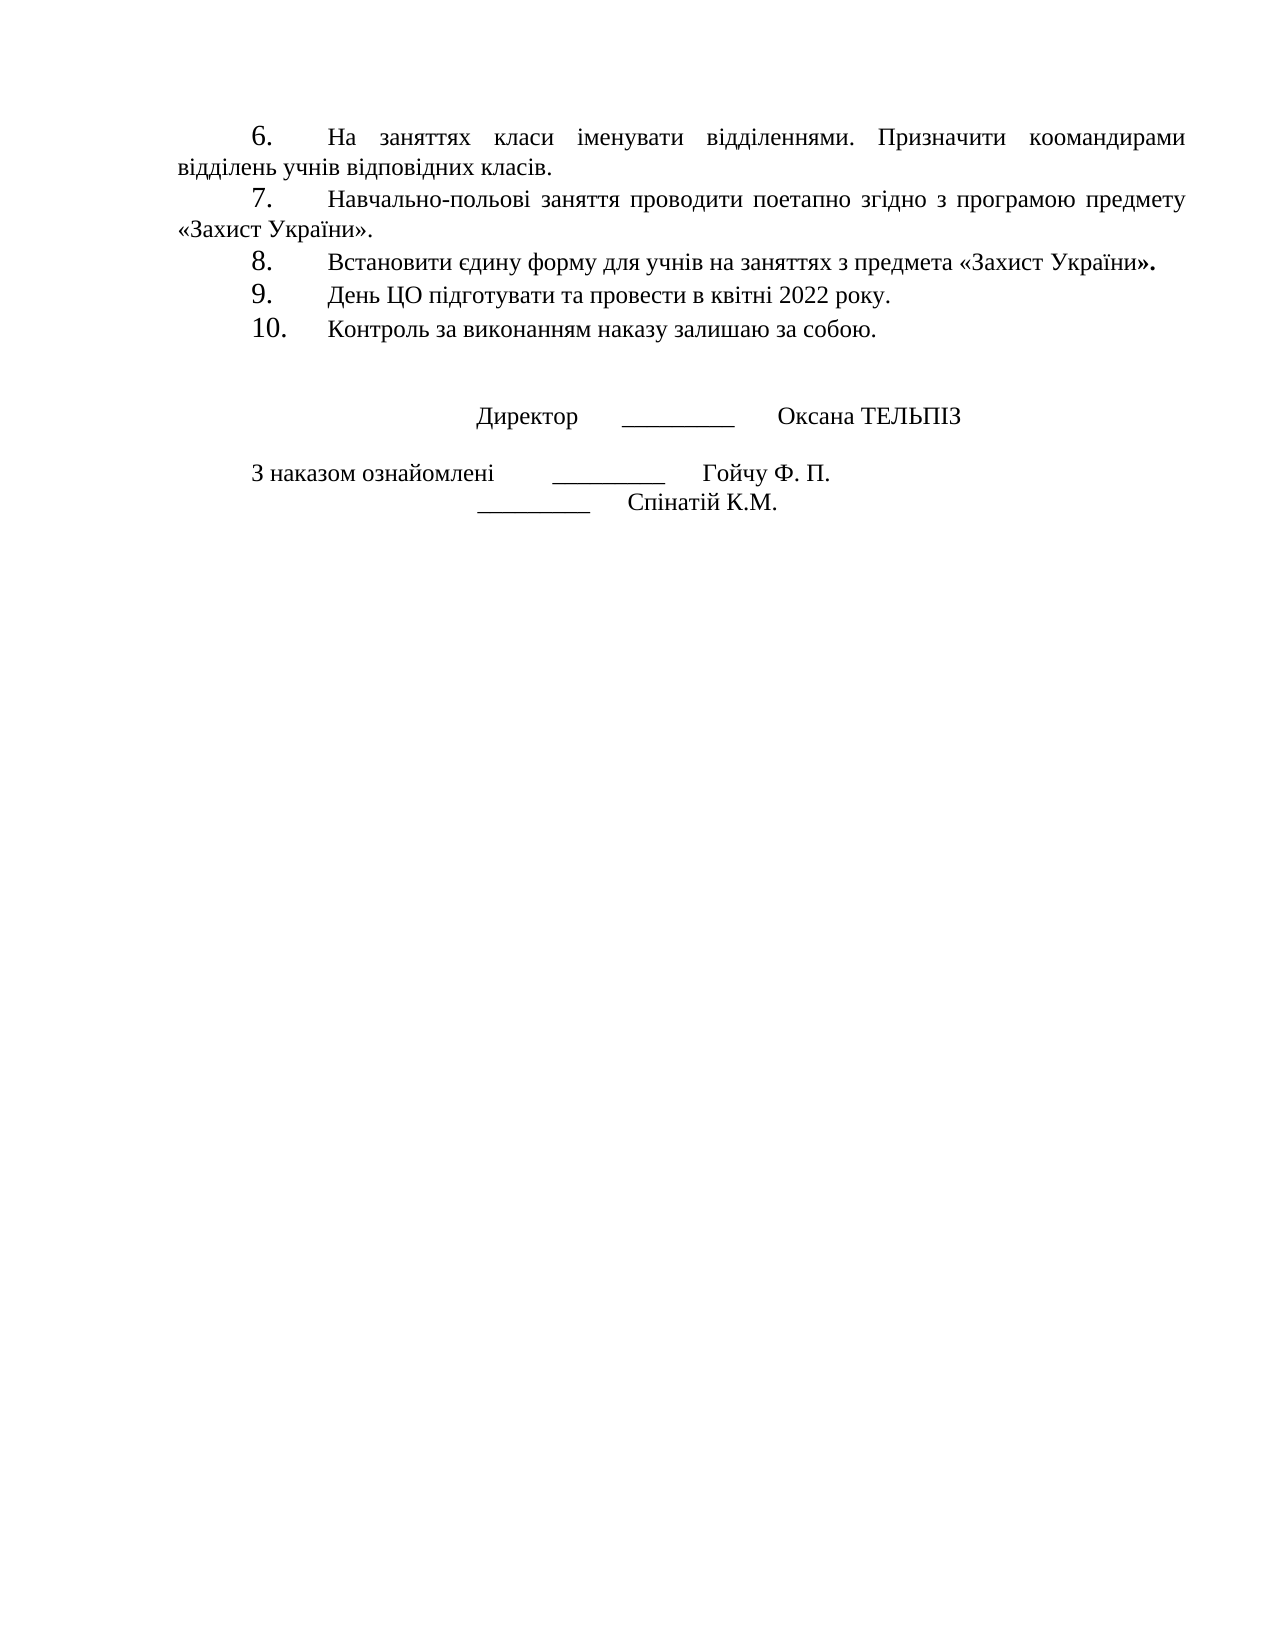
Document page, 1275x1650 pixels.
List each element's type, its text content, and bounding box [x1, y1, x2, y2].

text З наказом ознайомлені _________ Гойчу Ф. П. [177, 458, 1186, 487]
list Навчально-польові заняття проводити поетапно згідно з програмою предмету «Захист України». [177, 180, 1186, 243]
list День ЦО підготувати та провести в квітні 2022 року. [177, 276, 1186, 310]
list На заняттях класи іменувати відділеннями. Призначити коомандирами відділень учнів відповідних класів. [177, 118, 1186, 180]
text Директор _________ Оксана ТЕЛЬПІЗ [177, 401, 1186, 429]
list Контроль за виконанням наказу залишаю за собою. [177, 310, 1186, 343]
text _________ Спінатій К.М. [177, 487, 1186, 516]
list Встановити єдину форму для учнів на заняттях з предмета «Захист України». [177, 243, 1186, 276]
